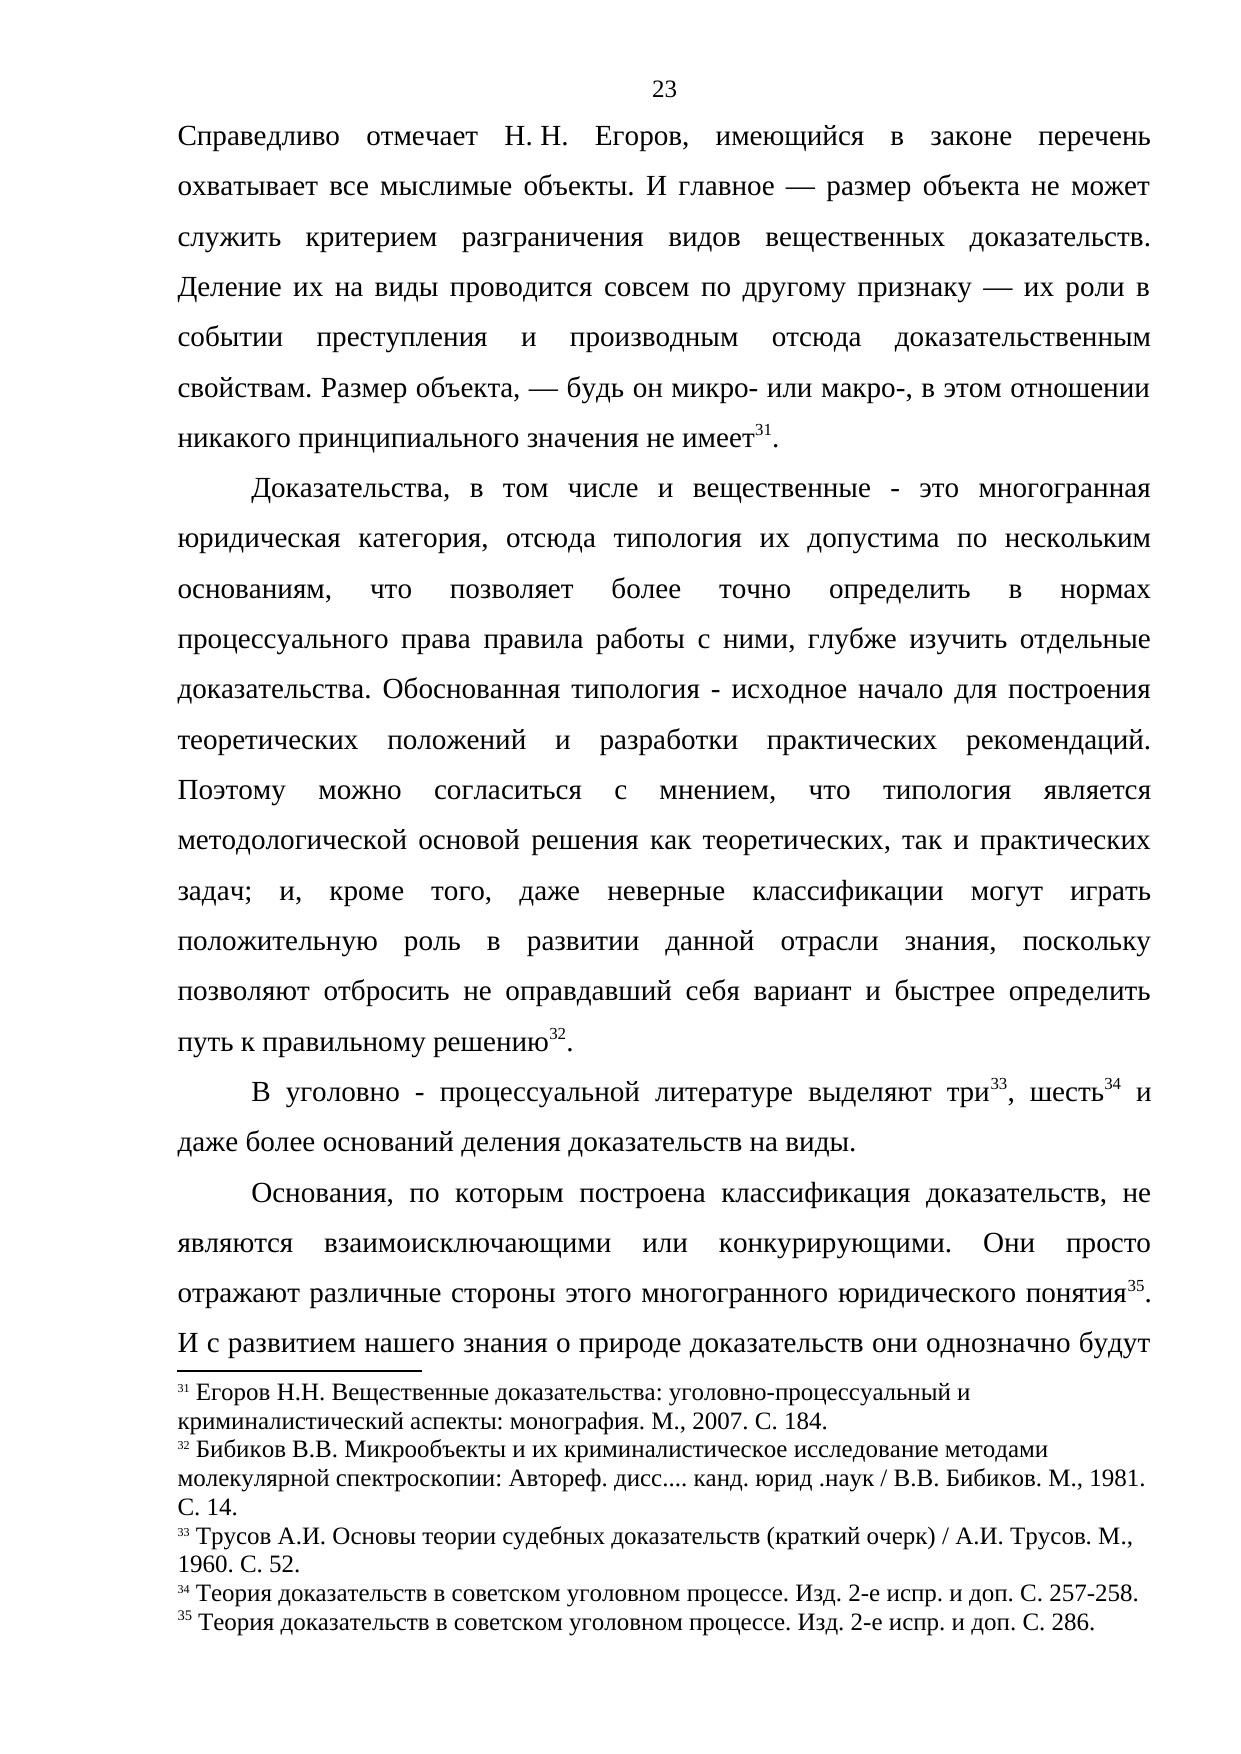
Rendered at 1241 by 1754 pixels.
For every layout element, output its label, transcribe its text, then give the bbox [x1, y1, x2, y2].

text Доказательства, в том числе и вещественные - это многогранная юридическая категория, отсюда типология их допустима по нескольким основаниям, что позволяет более точно определить в нормах процессуального права правила работы с ними, глубже изучить отдельные доказательства. Обоснованная типология - исходное начало для построения теоретических положений и разработки практических рекомендаций. Поэтому можно согласиться с мнением, что типология является методологической основой решения как теоретических, так и практических задач; и, кроме того, даже неверные классификации могут играть положительную роль в развитии данной отрасли знания, поскольку позволяют отбросить не оправдавший себя вариант и быстрее определить путь к правильному решению. [177, 470, 1152, 1057]
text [177, 1175, 1152, 1359]
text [177, 118, 1152, 453]
text В уголовно - процессуальной литературе выделяют три, шесть и даже более оснований деления доказательств на виды. [177, 1074, 1152, 1158]
